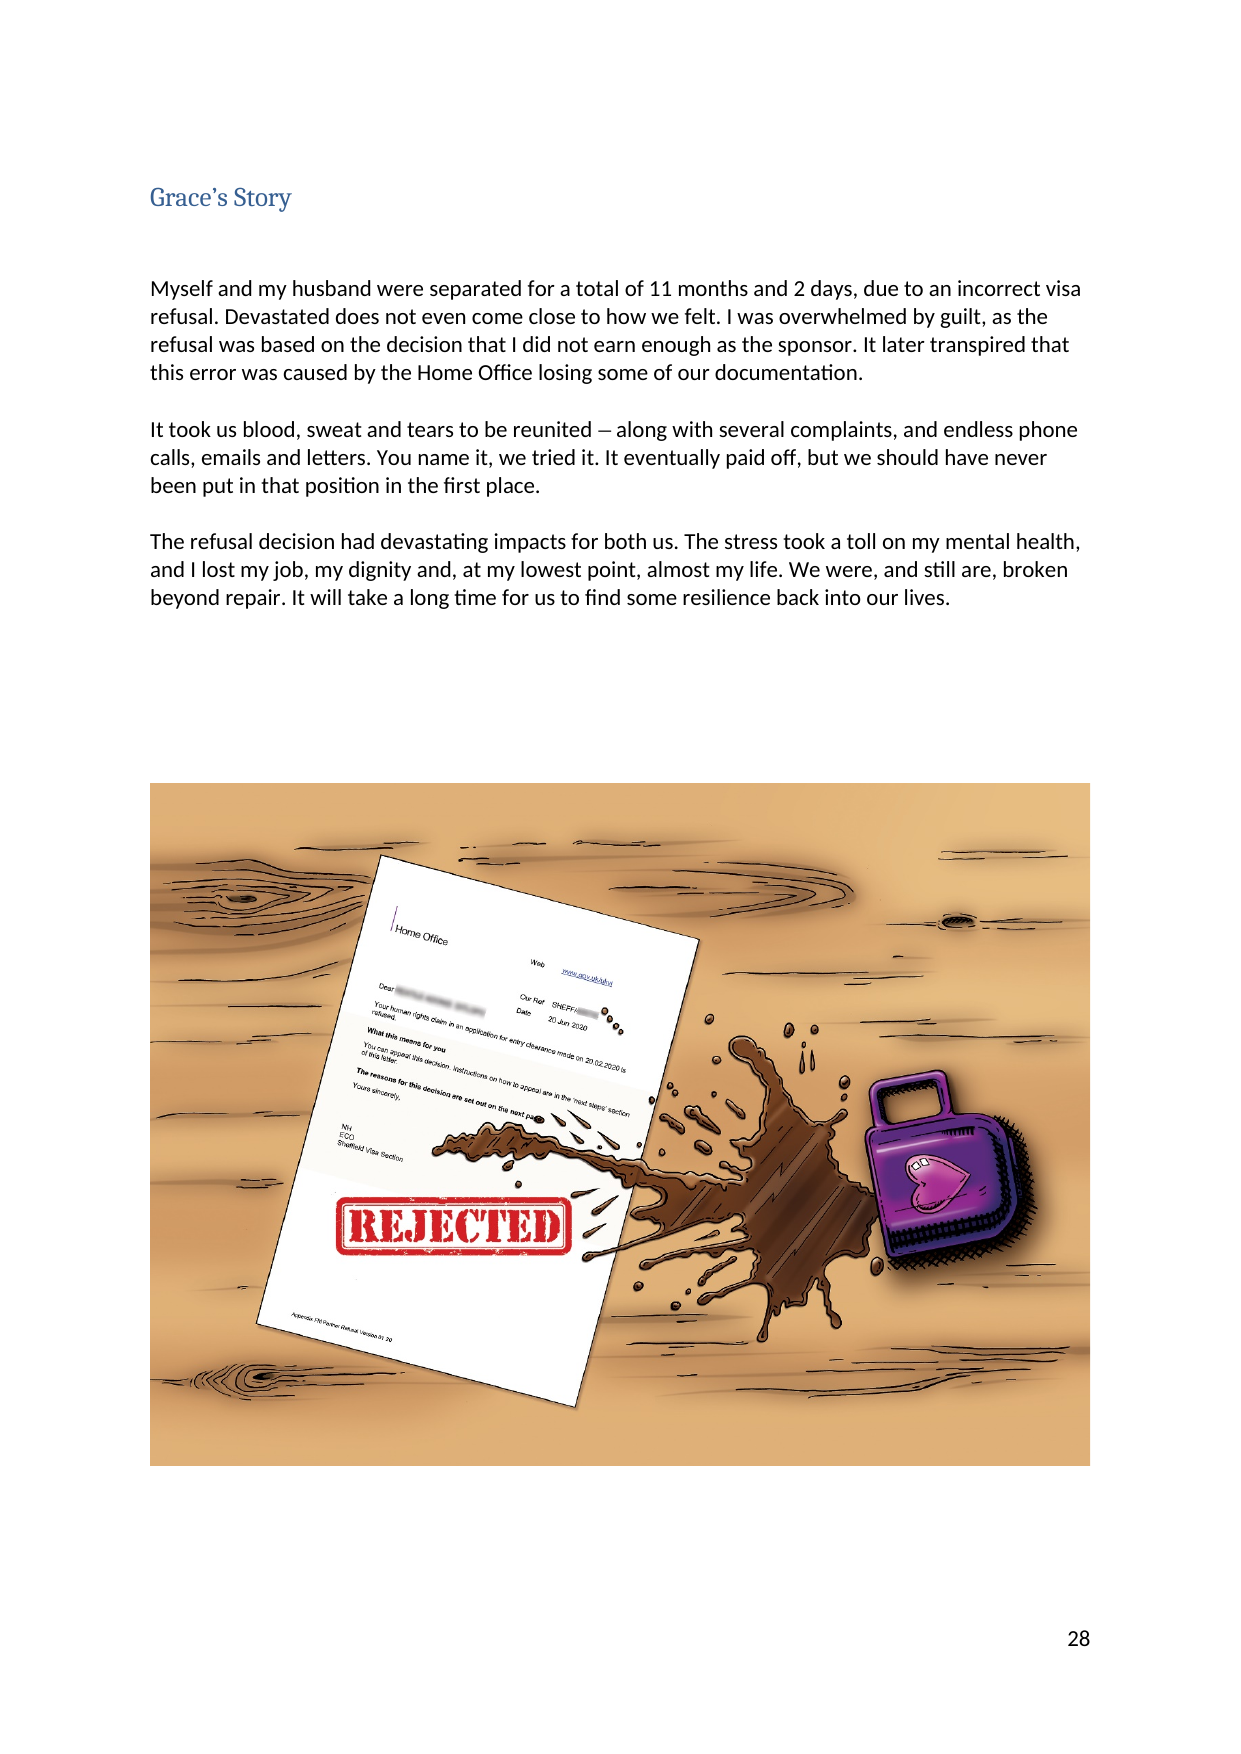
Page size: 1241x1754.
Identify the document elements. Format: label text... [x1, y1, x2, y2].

text It took us blood, sweat and tears to be reunited – along with several complaints, and endless phone calls, emails and letters. You name it, we tried it. It eventually paid off, but we should have never been put in that position in the first place. [150, 414, 1090, 499]
text Myself and my husband were separated for a total of 11 months and 2 days, due to an incorrect visa refusal. Devastated does not even come close to how we felt. I was overwhelmed by guilt, as the refusal was based on the decision that I did not earn enough as the sponsor. It later transpired that this error was caused by the Home Office losing some of our documentation. [150, 274, 1090, 386]
picture [150, 783, 1091, 1466]
subtitle Grace’s Story [150, 182, 1090, 213]
text The refusal decision had devastating impacts for both us. The stress took a toll on my mental health, and I lost my job, my dignity and, at my lowest point, almost my life. We were, and still are, broken beyond repair. It will take a long time for us to find some resilience back into our lives. [150, 527, 1090, 611]
